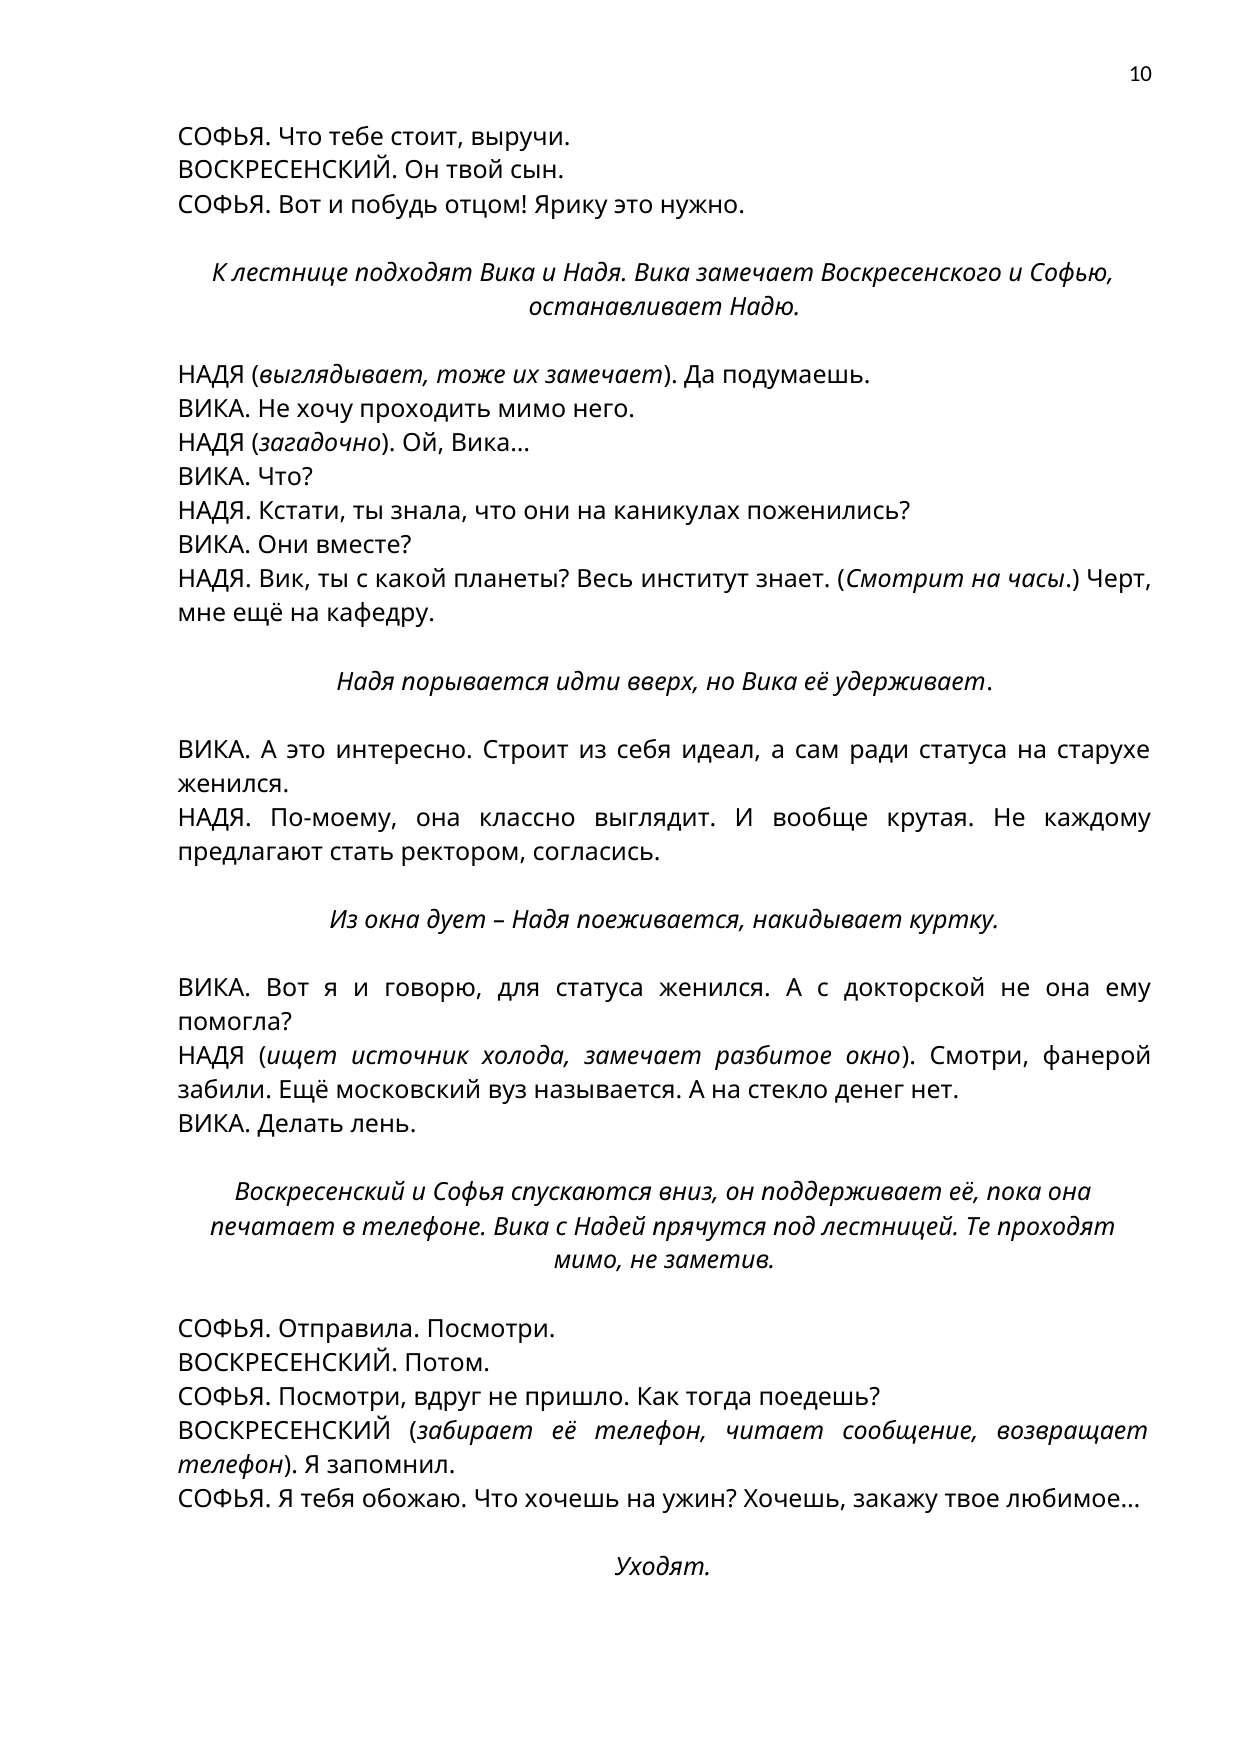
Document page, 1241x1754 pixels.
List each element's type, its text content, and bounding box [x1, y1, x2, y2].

text СОФЬЯ. Посмотри, вдруг не пришло. Как тогда поедешь? [177, 1378, 1152, 1412]
text К лестнице подходят Вика и Надя. Вика замечает Воскресенского и Софью, останавливает Надю. [177, 254, 1152, 322]
text Уходят. [177, 1549, 1152, 1583]
text НАДЯ (выглядывает, тоже их замечает). Да подумаешь. [177, 357, 1152, 391]
text СОФЬЯ. Отправила. Посмотри. [177, 1310, 1152, 1344]
text НАДЯ. Кстати, ты знала, что они на каникулах поженились? [177, 493, 1152, 527]
text Надя порывается идти вверх, но Вика её удерживает. [177, 663, 1152, 697]
text Воскресенский и Софья спускаются вниз, он поддерживает её, пока она печатает в телефоне. Вика с Надей прячутся под лестницей. Те проходят мимо, не заметив. [177, 1174, 1152, 1276]
text ВИКА. Что? [177, 459, 1152, 493]
text СОФЬЯ. Вот и побудь отцом! Ярику это нужно. [177, 186, 1152, 220]
text ВОСКРЕСЕНСКИЙ. Потом. [177, 1344, 1152, 1378]
text НАДЯ (ищет источник холода, замечает разбитое окно). Смотри, фанерой забили. Ещё московский вуз называется. А на стекло денег нет. [177, 1038, 1152, 1106]
text НАДЯ. Вик, ты с какой планеты? Весь институт знает. (Смотрит на часы.) Черт, мне ещё на кафедру. [177, 561, 1152, 629]
text СОФЬЯ. Что тебе стоит, выручи. [177, 118, 1152, 152]
text ВИКА. А это интересно. Строит из себя идеал, а сам ради статуса на старухе женился. [177, 731, 1152, 799]
text ВОСКРЕСЕНСКИЙ (забирает её телефон, читает сообщение, возвращает телефон). Я запомнил. [177, 1412, 1152, 1481]
text ВИКА. Вот я и говорю, для статуса женился. А с докторской не она ему помогла? [177, 970, 1152, 1038]
text ВИКА. Они вместе? [177, 527, 1152, 561]
text ВИКА. Не хочу проходить мимо него. [177, 391, 1152, 425]
text ВИКА. Делать лень. [177, 1106, 1152, 1140]
text Из окна дует – Надя поеживается, накидывает куртку. [177, 902, 1152, 936]
text НАДЯ (загадочно). Ой, Вика… [177, 425, 1152, 459]
text НАДЯ. По-моему, она классно выглядит. И вообще крутая. Не каждому предлагают стать ректором, согласись. [177, 799, 1152, 867]
text ВОСКРЕСЕНСКИЙ. Он твой сын. [177, 152, 1152, 186]
text СОФЬЯ. Я тебя обожаю. Что хочешь на ужин? Хочешь, закажу твое любимое… [177, 1481, 1152, 1515]
